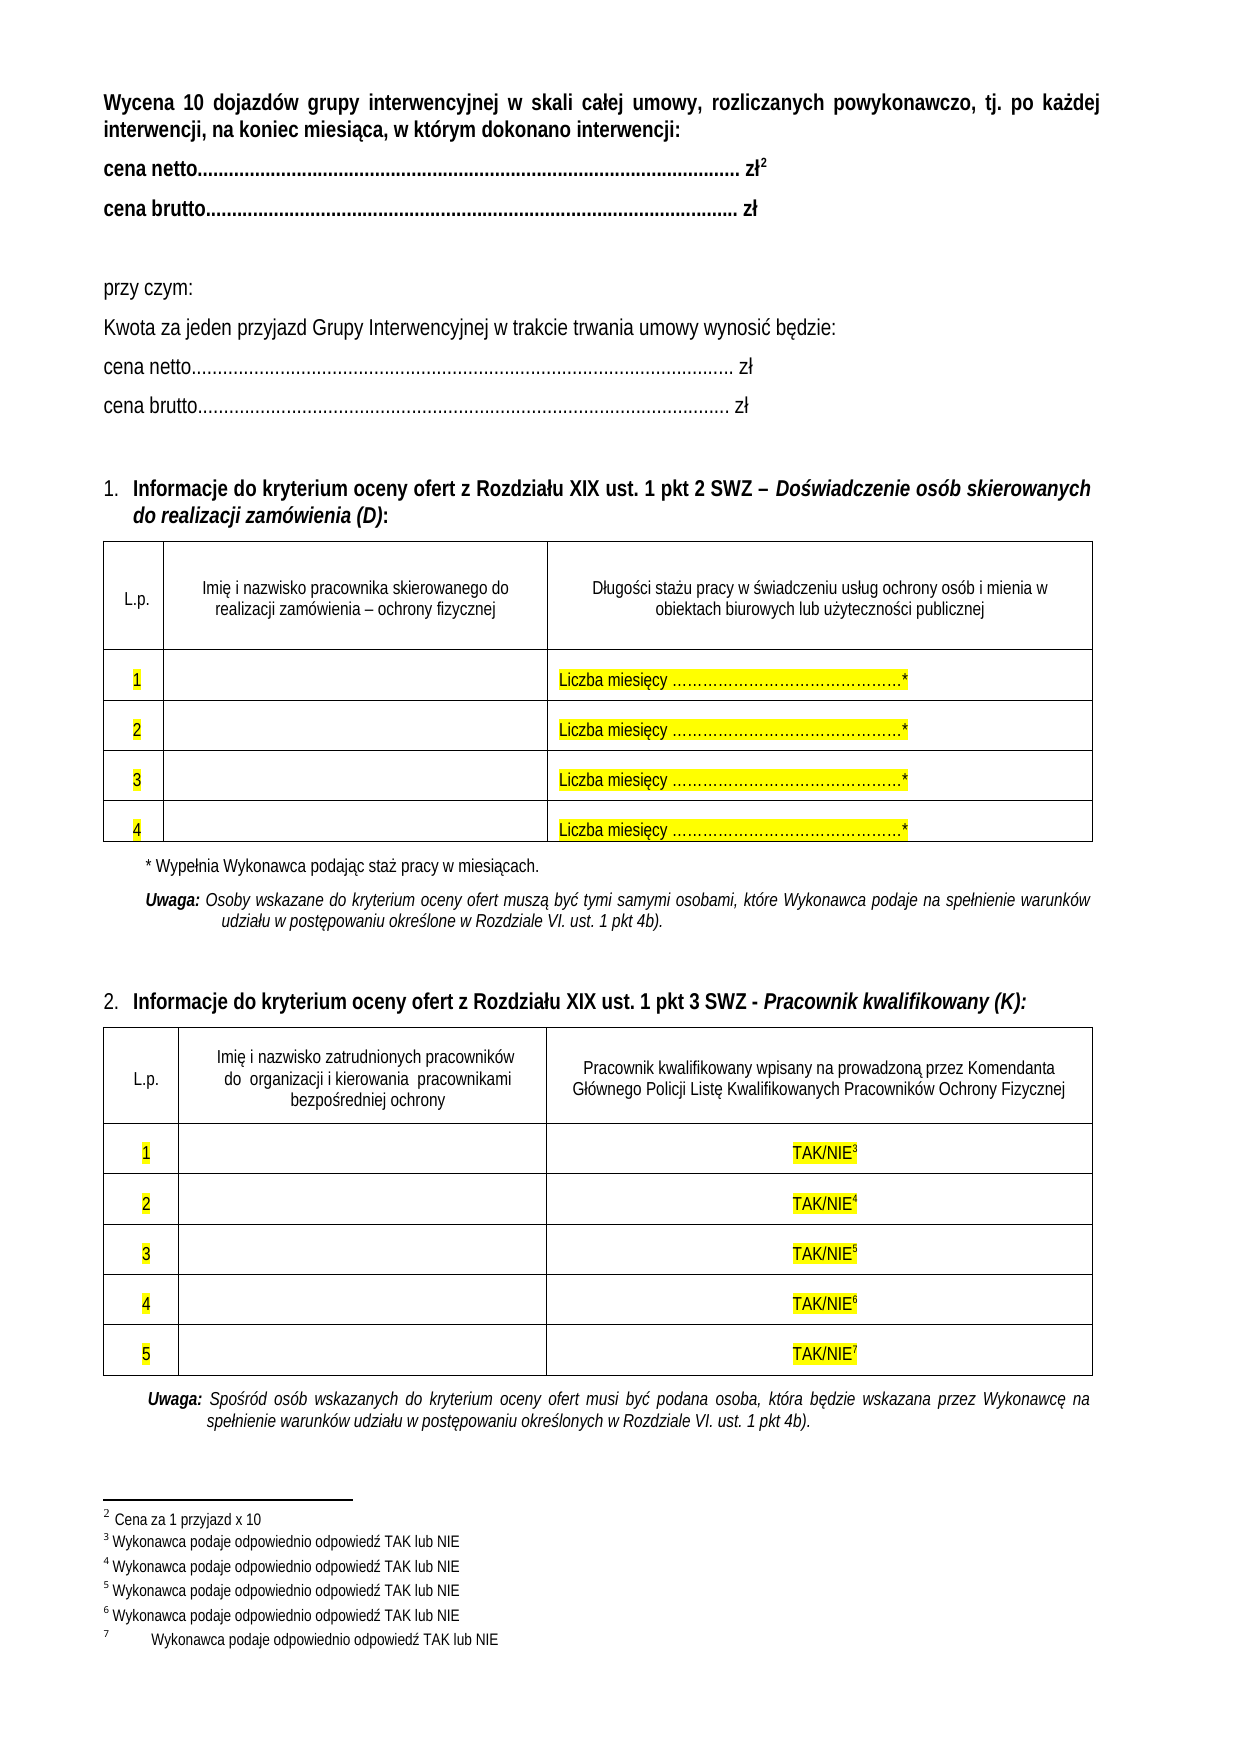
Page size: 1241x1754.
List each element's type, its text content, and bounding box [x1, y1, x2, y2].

text cena brutto...................................................................................................... zł [103, 392, 1100, 418]
table_header L.p. [104, 1028, 178, 1123]
table_cell [164, 650, 547, 700]
list Informacje do kryterium oceny ofert z Rozdziału XIX ust. 1 pkt 2 SWZ – Doświadczenie osób skierowanych do realizacji zamówienia (D): [103, 475, 1093, 528]
table_cell 2 [104, 701, 163, 750]
table_cell 3 [104, 1225, 178, 1274]
table_cell Liczba miesięcy ………………………………………* [548, 650, 1092, 700]
table_header Długości stażu pracy w świadczeniu usług ochrony osób i mienia w obiektach biurowych lub użyteczności publicznej [548, 542, 1092, 649]
text przy czym: [103, 274, 1100, 300]
table_cell 3 [104, 751, 163, 800]
table_cell 4 [104, 1275, 178, 1324]
table_cell 4 [104, 801, 163, 841]
table_cell [164, 701, 547, 750]
table_cell [179, 1124, 546, 1173]
table_cell TAK/NIE [547, 1225, 1092, 1274]
table_cell [179, 1174, 546, 1224]
table_cell 5 [104, 1325, 178, 1374]
text cena netto........................................................................................................ zł [103, 353, 1100, 379]
text Kwota za jeden przyjazd Grupy Interwencyjnej w trakcie trwania umowy wynosić będzie: [103, 314, 1100, 340]
table_cell 1 [104, 1124, 178, 1173]
table_cell Liczba miesięcy ………………………………………* [548, 801, 1092, 841]
table_cell [164, 751, 547, 800]
table_cell [179, 1275, 546, 1324]
text cena netto........................................................................................................ zł [103, 155, 1100, 182]
table_cell TAK/NIE [547, 1275, 1092, 1324]
list Informacje do kryterium oceny ofert z Rozdziału XIX ust. 1 pkt 3 SWZ - Pracownik kwalifikowany (K): [103, 988, 1093, 1014]
table_cell Liczba miesięcy ………………………………………* [548, 751, 1092, 800]
table_header Pracownik kwalifikowany wpisany na prowadzoną przez Komendanta Głównego Policji Listę Kwalifikowanych Pracowników Ochrony Fizycznej [547, 1028, 1092, 1123]
table_cell TAK/NIE [547, 1124, 1092, 1173]
table_cell Liczba miesięcy ………………………………………* [548, 701, 1092, 750]
text Wycena 10 dojazdów grupy interwencyjnej w skali całej umowy, rozliczanych powykonawczo, tj. po każdej interwencji, na koniec miesiąca, w którym dokonano interwencji: [103, 89, 1100, 142]
table_cell [179, 1225, 546, 1274]
table_header Imię i nazwisko pracownika skierowanego do realizacji zamówienia – ochrony fizycznej [164, 542, 547, 649]
table_cell [179, 1325, 546, 1374]
table_cell TAK/NIE [547, 1174, 1092, 1224]
table_cell [164, 801, 547, 841]
text * Wypełnia Wykonawca podając staż pracy w miesiącach. [145, 854, 1100, 876]
text Uwaga: Spośród osób wskazanych do kryterium oceny ofert musi być podana osoba, która będzie wskazana przez Wykonawcę na spełnienie warunków udziału w postępowaniu określonych w Rozdziale VI. ust. 1 pkt 4b). [148, 1388, 1093, 1431]
table_cell TAK/NIE [547, 1325, 1092, 1374]
text cena brutto...................................................................................................... zł [103, 195, 1100, 221]
table_cell 1 [104, 650, 163, 700]
table_cell 2 [104, 1174, 178, 1224]
table_header Imię i nazwisko zatrudnionych pracowników do organizacji i kierowania pracownikami bezpośredniej ochrony [179, 1028, 546, 1123]
table_header L.p. [104, 542, 163, 649]
text Uwaga: Osoby wskazane do kryterium oceny ofert muszą być tymi samymi osobami, które Wykonawca podaje na spełnienie warunków udziału w postępowaniu określone w Rozdziale VI. ust. 1 pkt 4b). [145, 888, 1093, 932]
